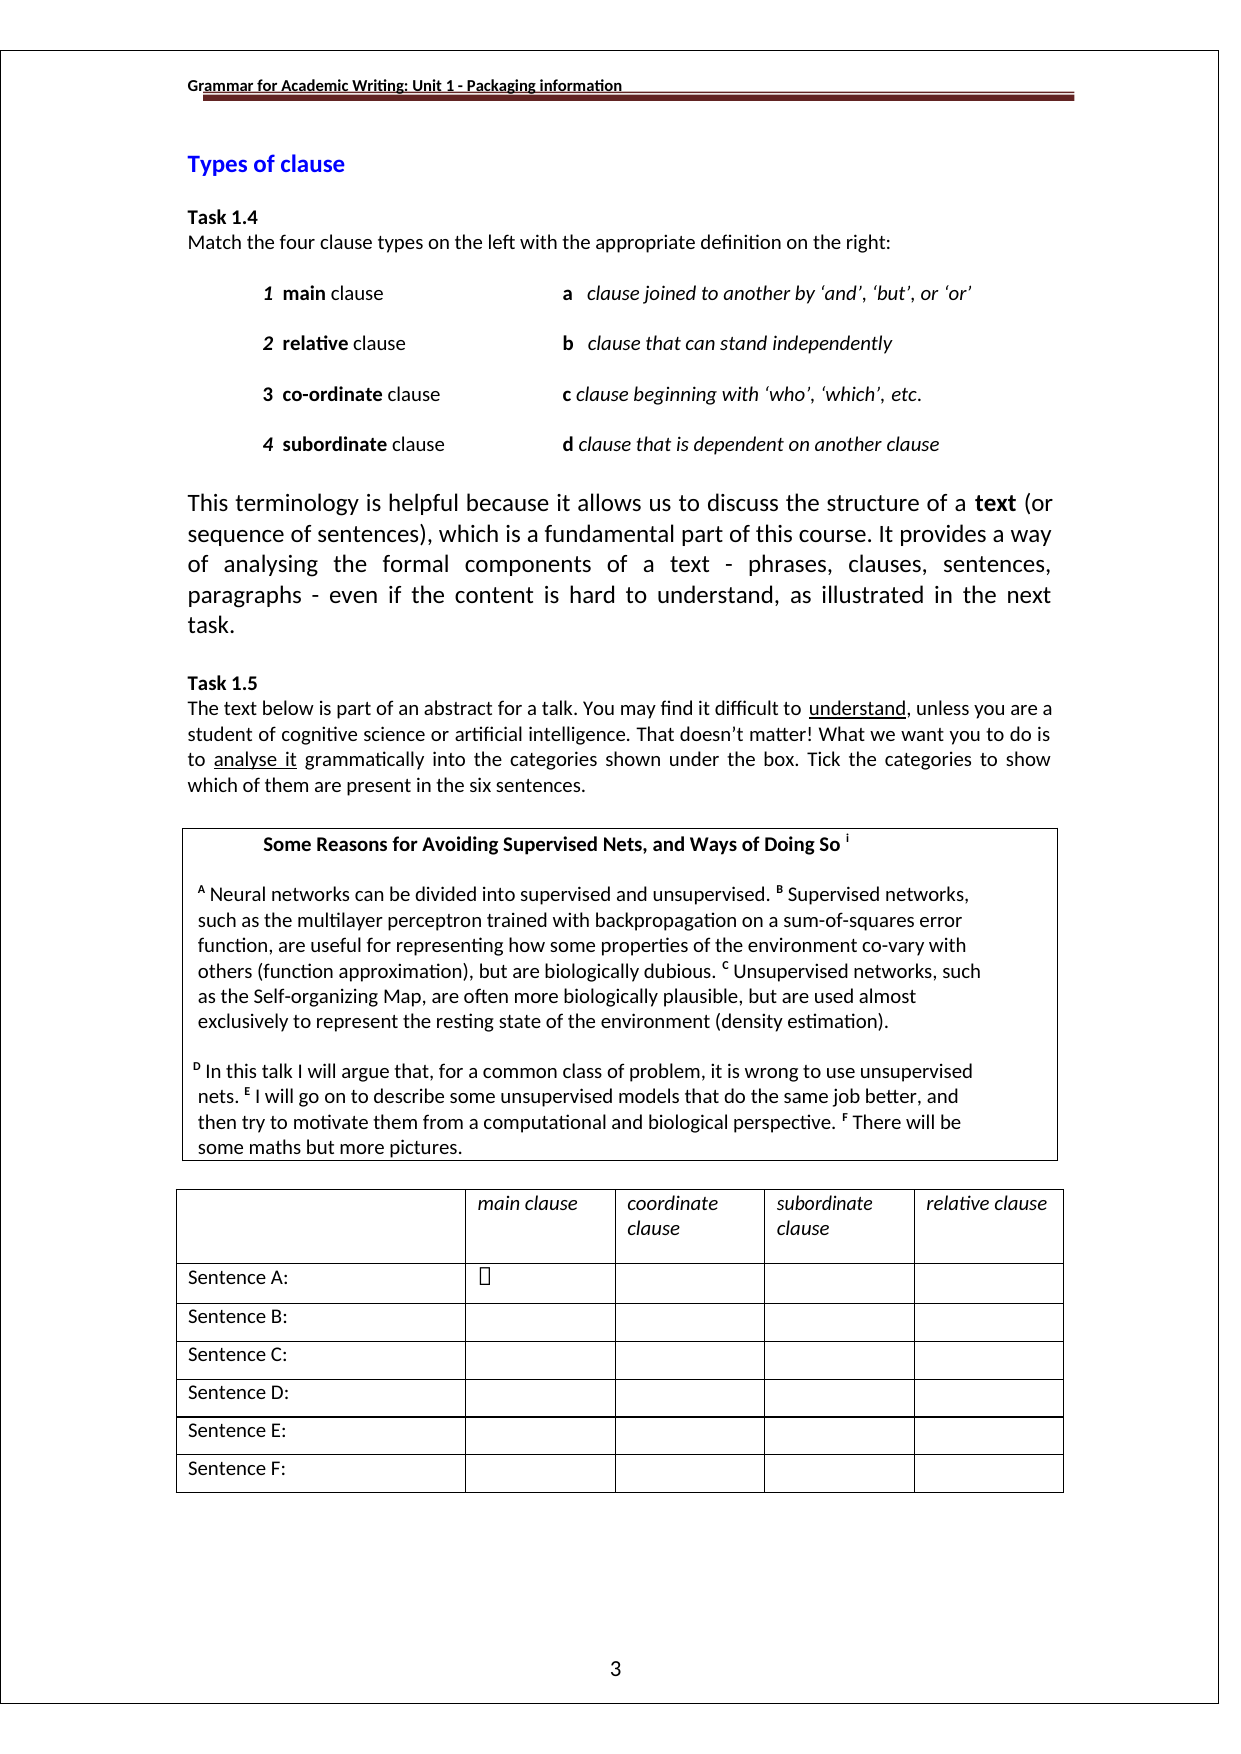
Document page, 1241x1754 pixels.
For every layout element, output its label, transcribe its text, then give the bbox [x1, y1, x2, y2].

table_cell [616, 1455, 764, 1492]
table_header relative clause [915, 1190, 1063, 1263]
table_cell [466, 1418, 615, 1454]
table_header main clause [466, 1190, 615, 1263]
table_cell [616, 1342, 764, 1378]
table_cell [466, 1455, 615, 1492]
table_cell [765, 1264, 914, 1303]
table_cell [616, 1264, 764, 1303]
table_cell [466, 1304, 615, 1341]
text This terminology is helpful because it allows us to discuss the structure of a text (or sequence of sentences), which is a fundamental part of this course. It provides a way of analysing the formal components of a text - phrases, clauses, sentences, paragraphs - even if the content is hard to understand, as illustrated in the next task. [187, 487, 1053, 640]
table_cell [765, 1455, 914, 1492]
table_cell [466, 1342, 615, 1378]
table_cell Sentence F: [177, 1455, 465, 1492]
table_cell [765, 1304, 914, 1341]
table_cell Sentence C: [177, 1342, 465, 1378]
text The text below is part of an abstract for a talk. You may find it difficult to understand, unless you are a student of cognitive science or artificial intelligence. That doesn’t matter! What we want you to do is to analyse it grammatically into the categories shown under the box. Tick the categories to show which of them are present in the six sentences. [187, 696, 1053, 797]
table_cell [915, 1380, 1063, 1416]
list co-ordinate clause c clause beginning with ‘who’, ‘which’, etc. [262, 381, 1218, 406]
table_cell [765, 1418, 914, 1454]
text Task 1.4 [187, 204, 1218, 229]
table_cell [765, 1380, 914, 1416]
table_cell Sentence D: [177, 1380, 465, 1416]
text Types of clause [187, 148, 1218, 179]
table_cell [466, 1380, 615, 1416]
table_cell [616, 1380, 764, 1416]
table_cell [915, 1455, 1063, 1492]
table_header [177, 1190, 465, 1263]
table_cell Sentence B: [177, 1304, 465, 1341]
table_header coordinate clause [616, 1190, 764, 1263]
table_cell Sentence E: [177, 1418, 465, 1454]
table_header subordinate clause [765, 1190, 914, 1263]
table_cell [616, 1304, 764, 1341]
table_cell [915, 1264, 1063, 1303]
text Match the four clause types on the left with the appropriate definition on the right: [187, 229, 1218, 255]
table_cell [616, 1418, 764, 1454]
list subordinate clause d clause that is dependent on another clause [262, 431, 1218, 457]
table_cell  [466, 1264, 615, 1303]
table_cell [915, 1342, 1063, 1378]
list relative clause b clause that can stand independently [262, 330, 1218, 356]
table_cell [915, 1418, 1063, 1454]
table_cell [915, 1304, 1063, 1341]
list main clause a clause joined to another by ‘and’, ‘but’, or ‘or’ [262, 280, 1218, 305]
subtitle Task 1.5 [187, 670, 1218, 696]
table_cell [765, 1342, 914, 1378]
table_cell Sentence A: [177, 1264, 465, 1303]
